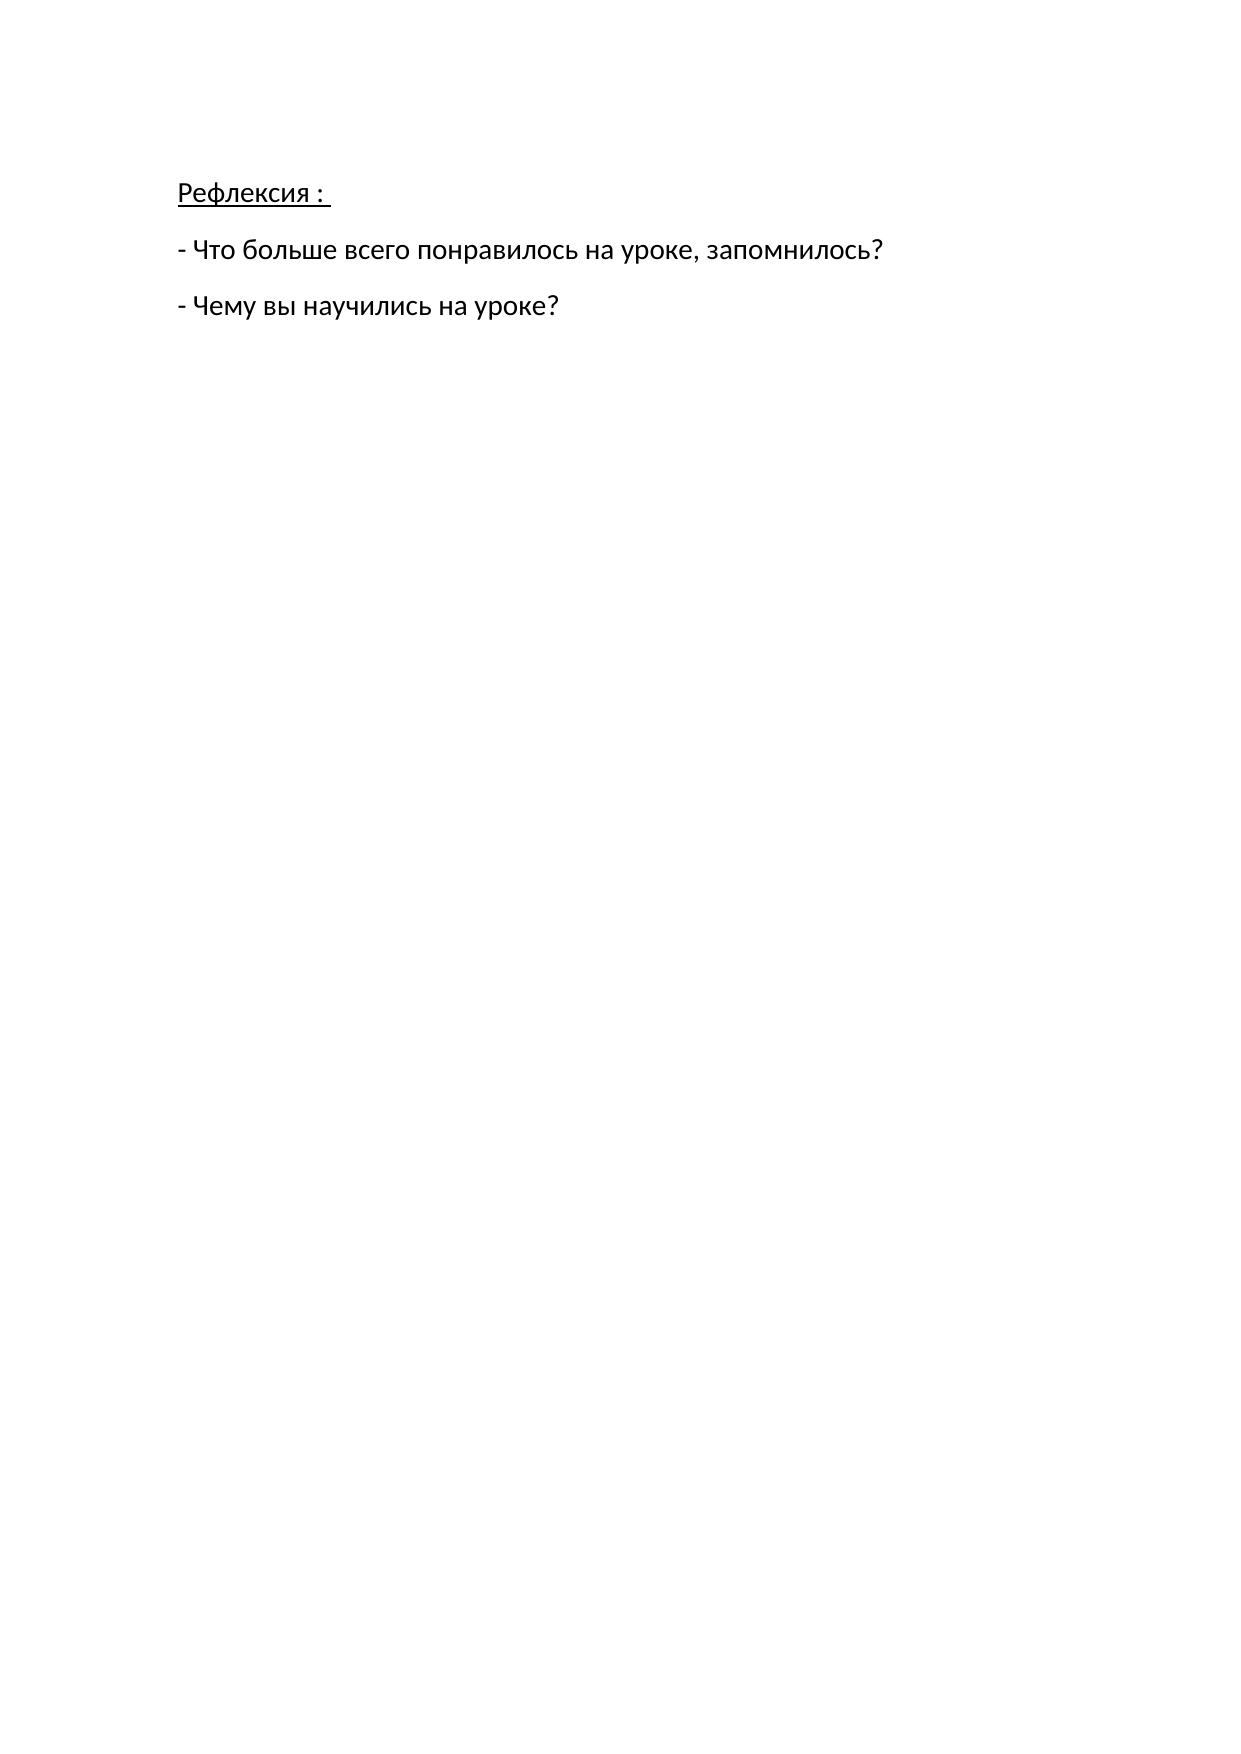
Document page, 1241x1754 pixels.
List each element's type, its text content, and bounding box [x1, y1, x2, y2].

text Рефлексия : [177, 174, 1152, 210]
text - Чему вы научились на уроке? [177, 287, 1152, 323]
text - Что больше всего понравилось на уроке, запомнилось? [177, 231, 1152, 267]
